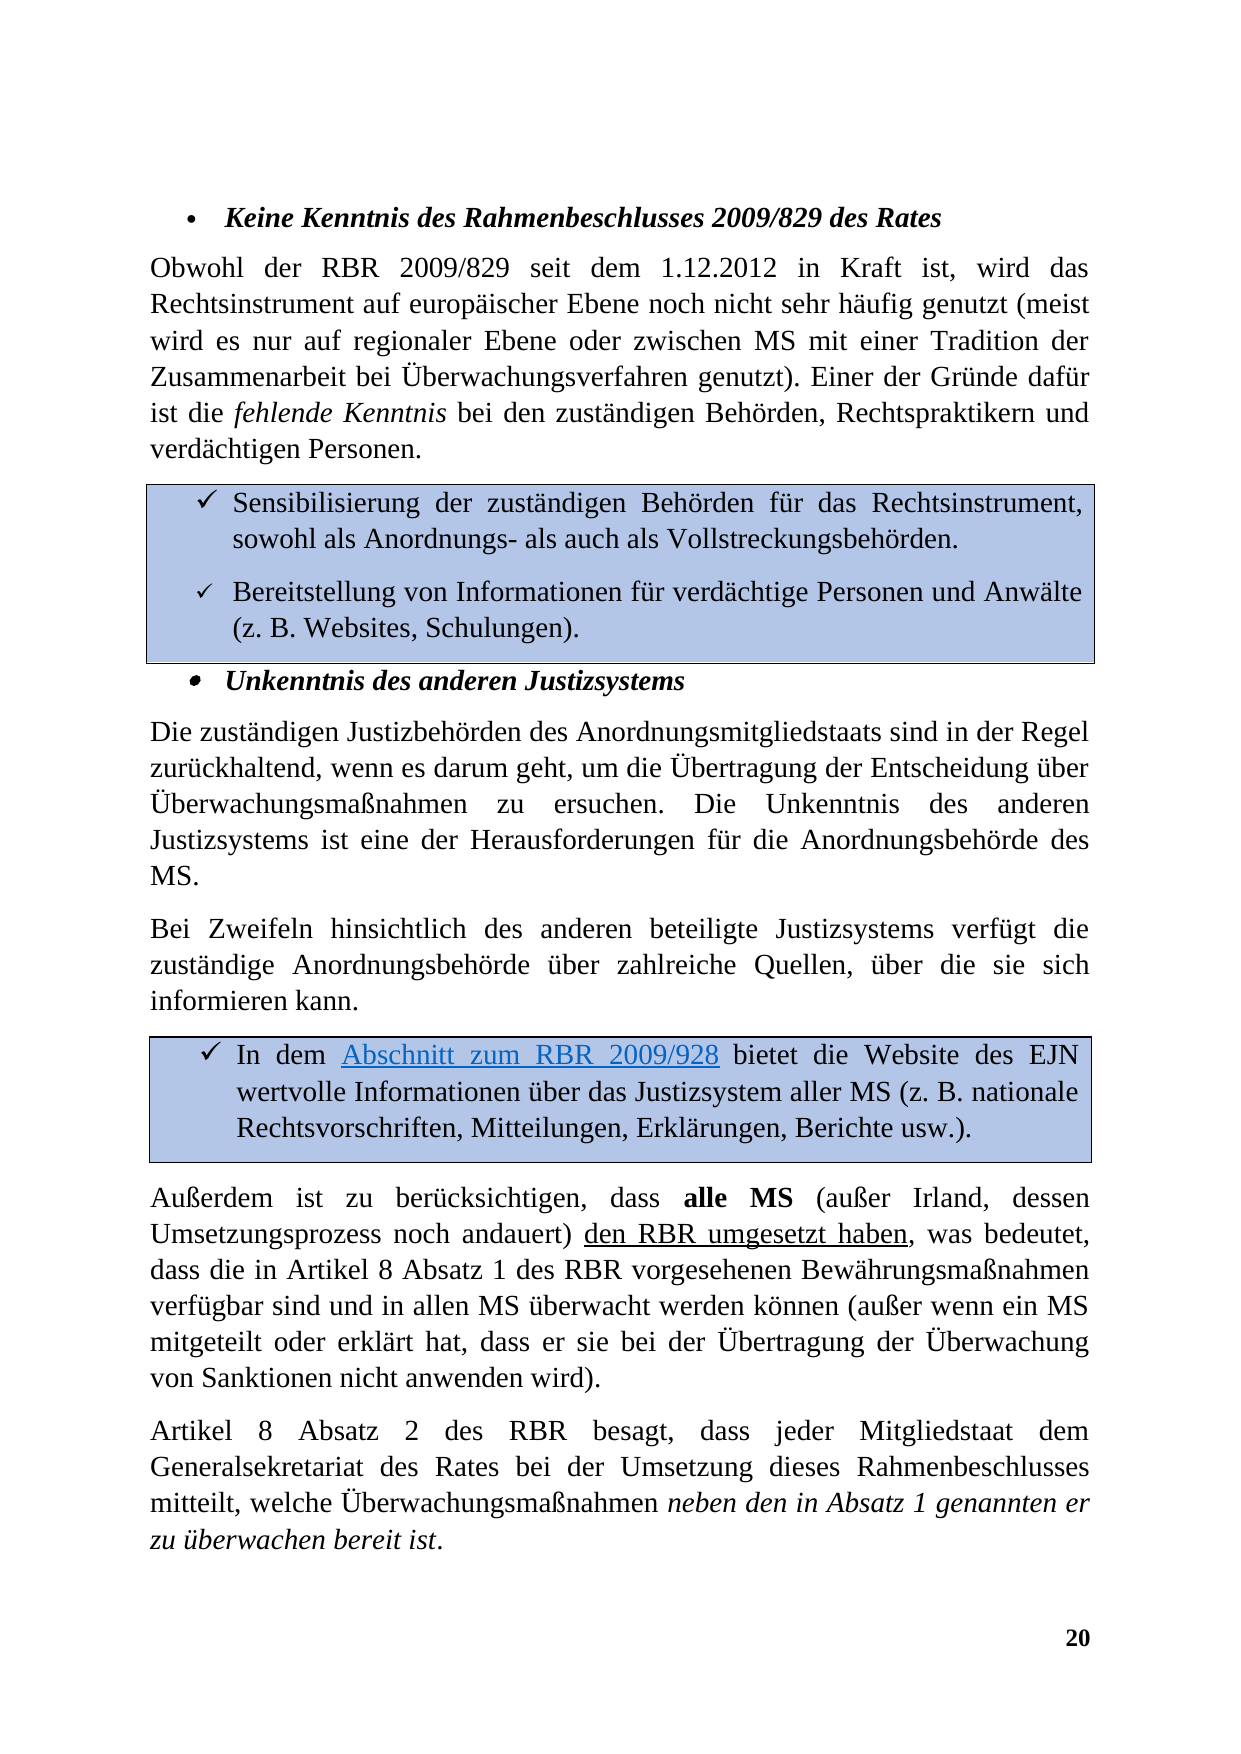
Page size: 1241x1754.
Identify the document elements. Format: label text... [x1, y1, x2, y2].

text Artikel 8 Absatz 2 des RBR besagt, dass jeder Mitgliedstaat dem Generalsekretariat des Rates bei der Umsetzung dieses Rahmenbeschlusses mitteilt, welche Überwachungsmaßnahmen neben den in Absatz 1 genannten er zu überwachen bereit ist. [150, 1413, 1090, 1555]
text Außerdem ist zu berücksichtigen, dass alle MS (außer Irland, dessen Umsetzungsprozess noch andauert) den RBR umgesetzt haben, was bedeutet, dass die in Artikel 8 Absatz 1 des RBR vorgesehenen Bewährungsmaßnahmen verfügbar sind und in allen MS überwacht werden können (außer wenn ein MS mitgeteilt oder erklärt hat, dass er sie bei der Übertragung der Überwachung von Sanktionen nicht anwenden wird). [150, 1180, 1090, 1394]
text Obwohl der RBR 2009/829 seit dem 1.12.2012 in Kraft ist, wird das Rechtsinstrument auf europäischer Ebene noch nicht sehr häufig genutzt (meist wird es nur auf regionaler Ebene oder zwischen MS mit einer Tradition der Zusammenarbeit bei Überwachungsverfahren genutzt). Einer der Gründe dafür ist die fehlende Kenntnis bei den zuständigen Behörden, Rechtspraktikern und verdächtigen Personen. [150, 250, 1090, 465]
text Die zuständigen Justizbehörden des Anordnungsmitgliedstaats sind in der Regel zurückhaltend, wenn es darum geht, um die Übertragung der Entscheidung über Überwachungsmaßnahmen zu ersuchen. Die Unkenntnis des anderen Justizsystems ist eine der Herausforderungen für die Anordnungsbehörde des MS. [150, 714, 1090, 892]
table_header In dem Abschnitt zum RBR 2009/928 bietet die Website des EJN wertvolle Informationen über das Justizsystem aller MS (z. B. nationale Rechtsvorschriften, Mitteilungen, Erklärungen, Berichte usw.). [150, 1038, 1091, 1162]
list Unkenntnis des anderen Justizsystems [187, 664, 1090, 697]
list Keine Kenntnis des Rahmenbeschlusses 2009/829 des Rates [187, 200, 1090, 234]
text Bei Zweifeln hinsichtlich des anderen beteiligte Justizsystems verfügt die zuständige Anordnungsbehörde über zahlreiche Quellen, über die sie sich informieren kann. [150, 911, 1090, 1017]
table_header Sensibilisierung der zuständigen Behörden für das Rechtsinstrument, sowohl als Anordnungs- als auch als Vollstreckungsbehörden. Bereitstellung von Informationen für verdächtige Personen und Anwälte (z. B. Websites, Schulungen). [147, 485, 1094, 662]
